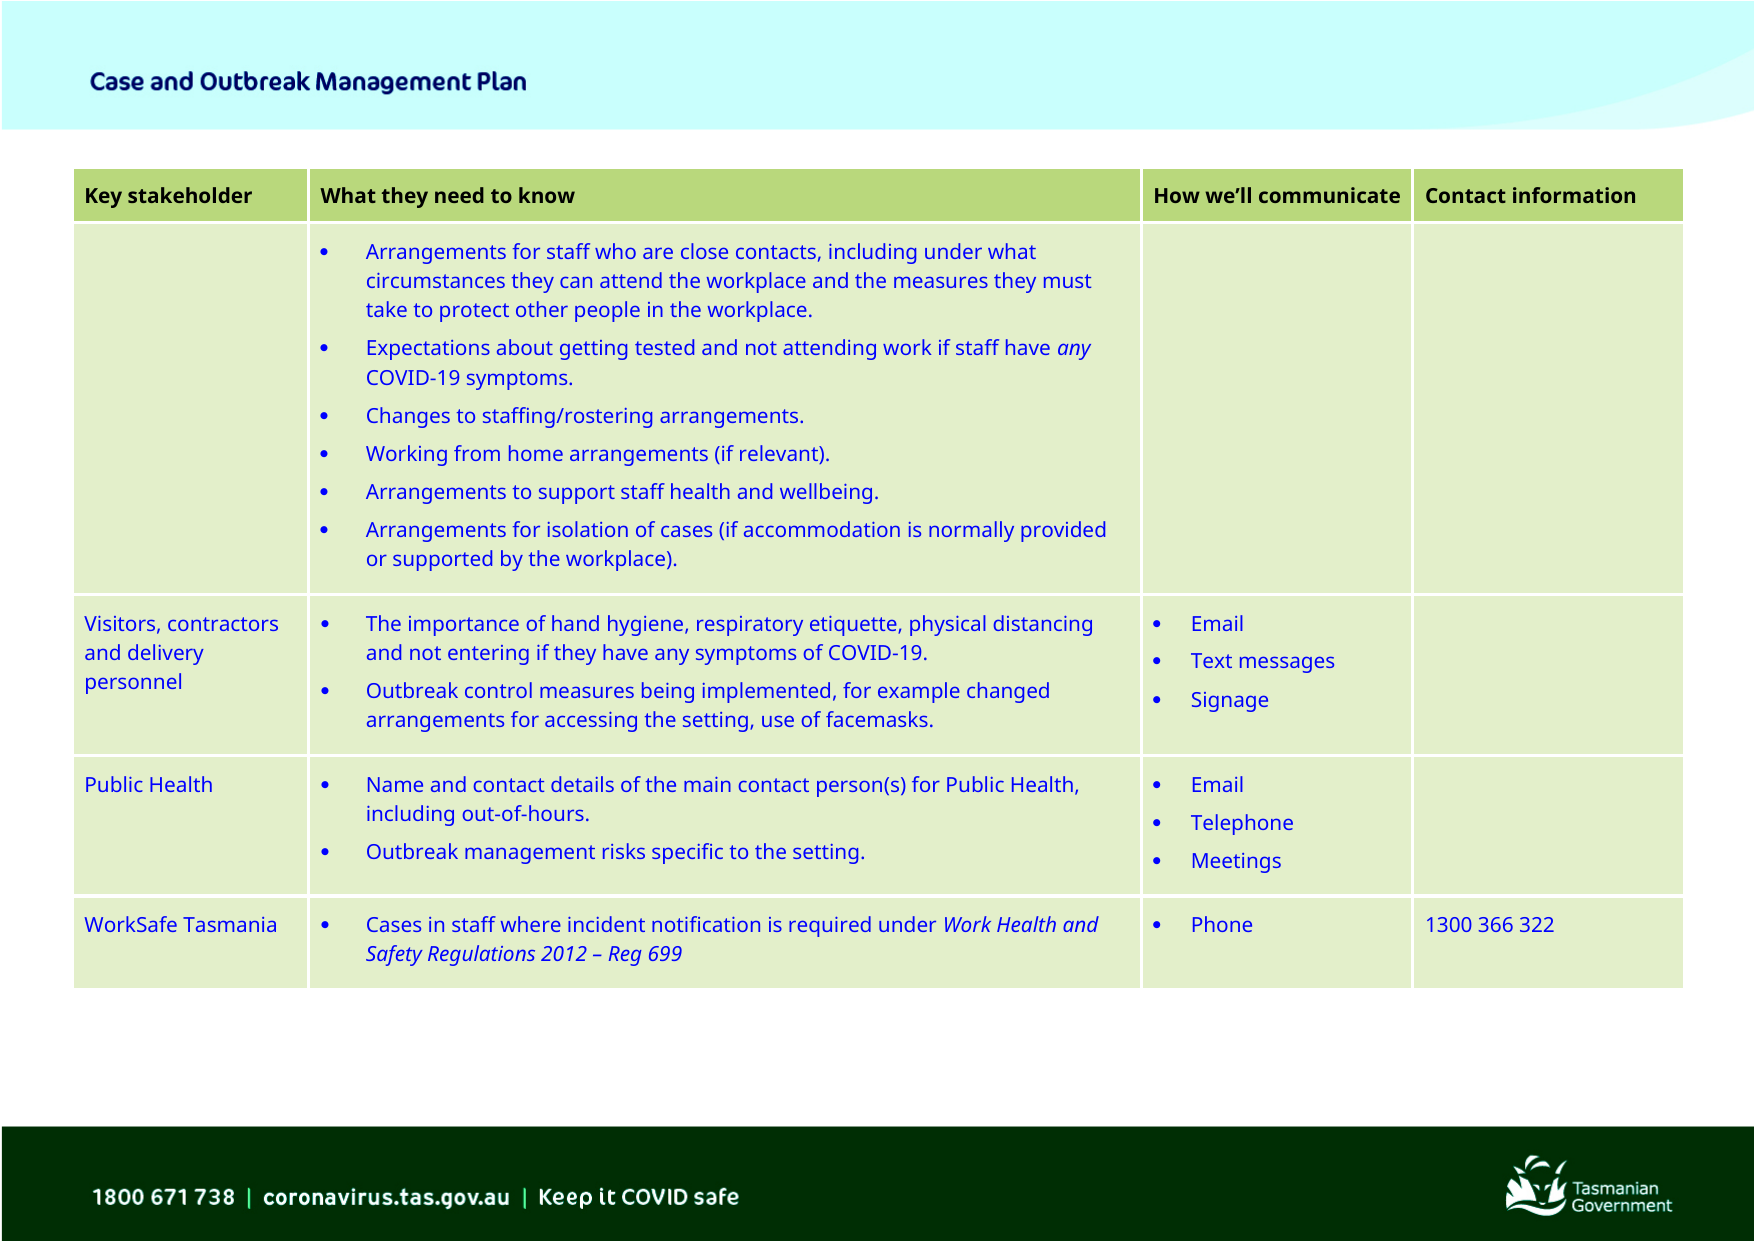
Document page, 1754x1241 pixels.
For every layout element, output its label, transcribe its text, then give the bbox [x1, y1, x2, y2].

table_cell [1414, 596, 1683, 754]
table_cell Email Telephone Meetings [1143, 757, 1411, 894]
picture [1, 1, 1754, 1241]
table_cell Visitors, contractors and delivery personnel [74, 596, 307, 754]
table_cell Public Health [74, 757, 307, 894]
table_header Contact information [1414, 169, 1683, 221]
table_cell [1414, 224, 1683, 593]
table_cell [1143, 224, 1411, 593]
table_cell Phone [1143, 898, 1411, 988]
table_cell Cases in staff where incident notification is required under Work Health and Safety Regulations 2012 – Reg 699 [310, 898, 1140, 988]
table_header How we’ll communicate [1143, 169, 1411, 221]
table_header Key stakeholder [74, 169, 307, 221]
table_cell WorkSafe Tasmania [74, 898, 307, 988]
table_cell Email Text messages Signage [1143, 596, 1411, 754]
table_cell Name and contact details of the main contact person(s) for Public Health, including out-of-hours. Outbreak management risks specific to the setting. [310, 757, 1140, 894]
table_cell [74, 224, 307, 593]
table_cell [1414, 757, 1683, 894]
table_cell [310, 224, 1140, 593]
table_cell The importance of hand hygiene, respiratory etiquette, physical distancing and not entering if they have any symptoms of COVID-19. Outbreak control measures being implemented, for example changed arrangements for accessing the setting, use of facemasks. [310, 596, 1140, 754]
table_header What they need to know [310, 169, 1140, 221]
table_cell 1300 366 322 [1414, 898, 1683, 988]
